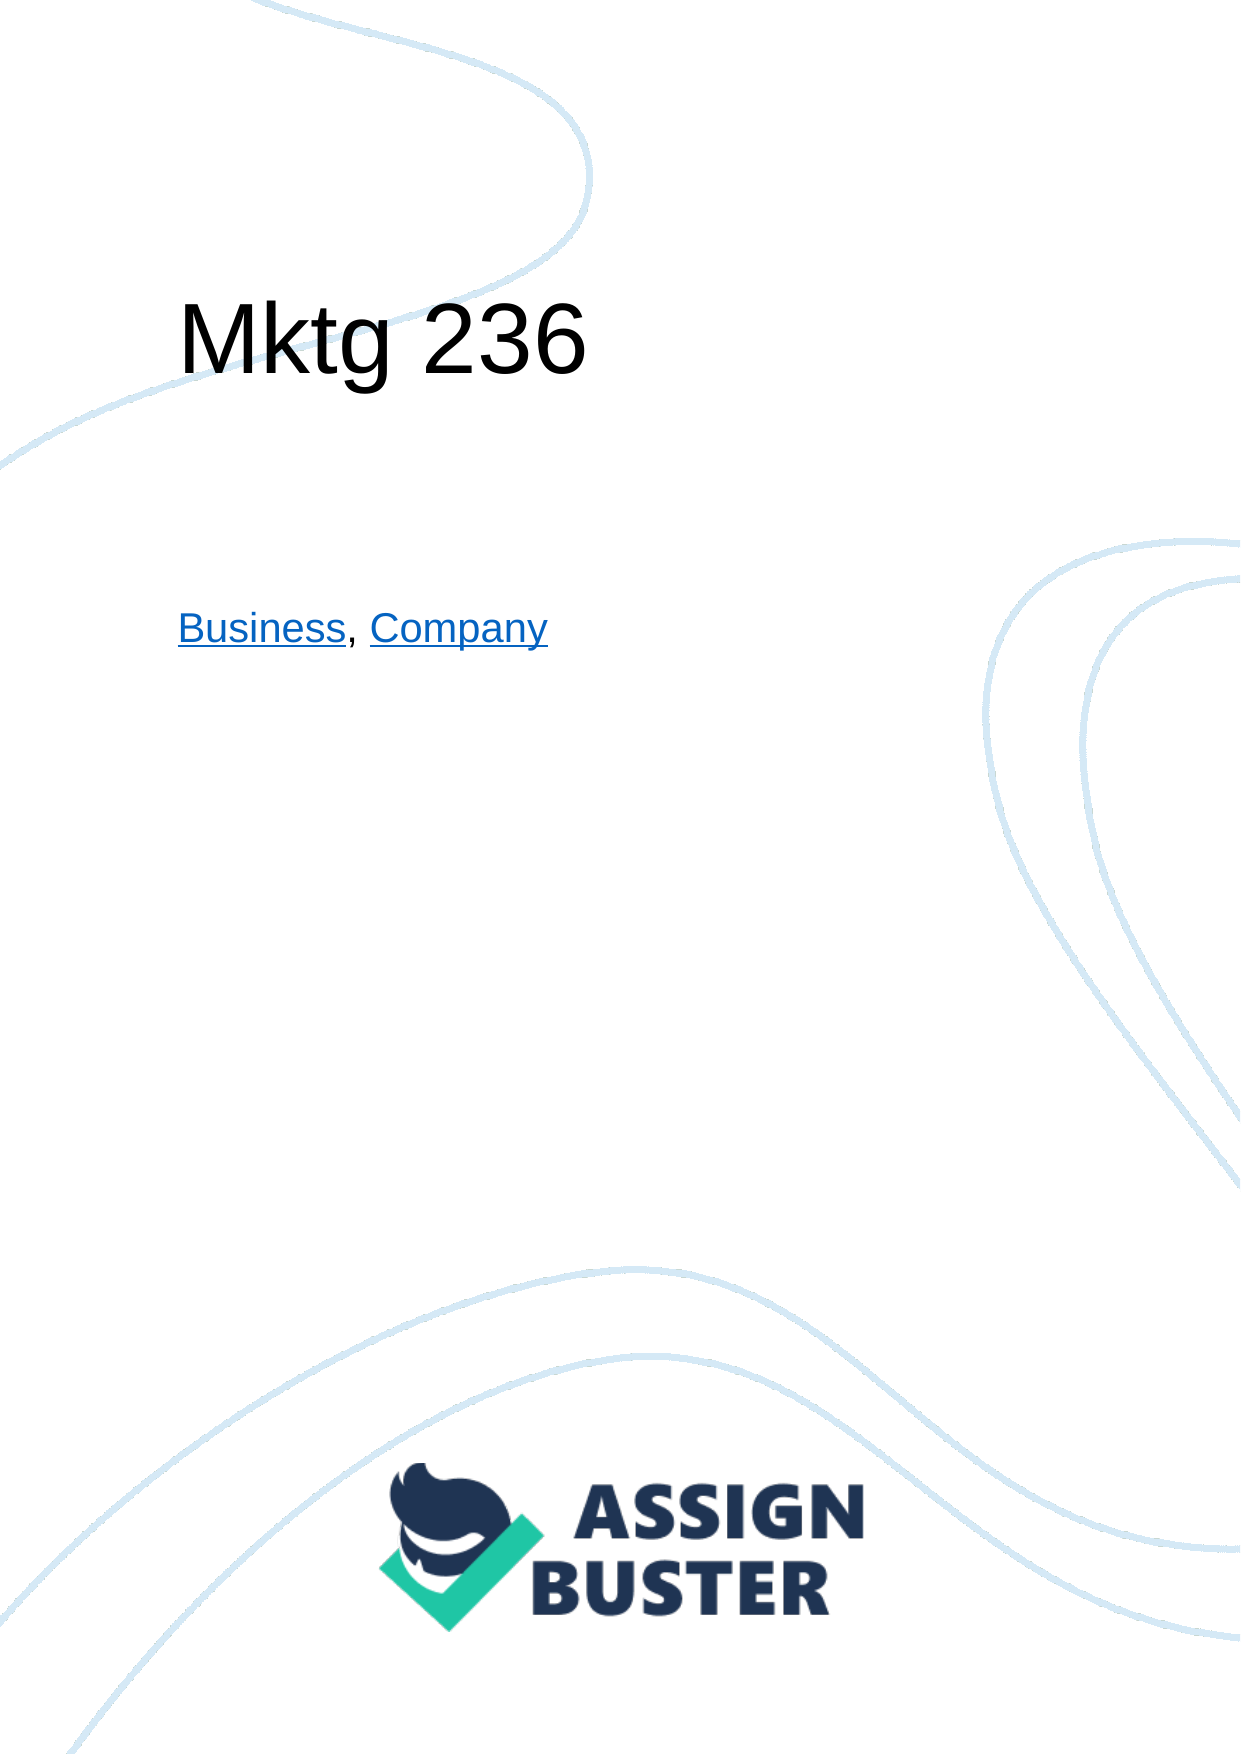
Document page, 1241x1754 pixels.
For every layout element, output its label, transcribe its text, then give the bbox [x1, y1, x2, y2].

picture [0, 0, 1241, 1754]
subtitle Mktg 236 [177, 279, 1152, 394]
text Business, Company [177, 604, 1152, 652]
